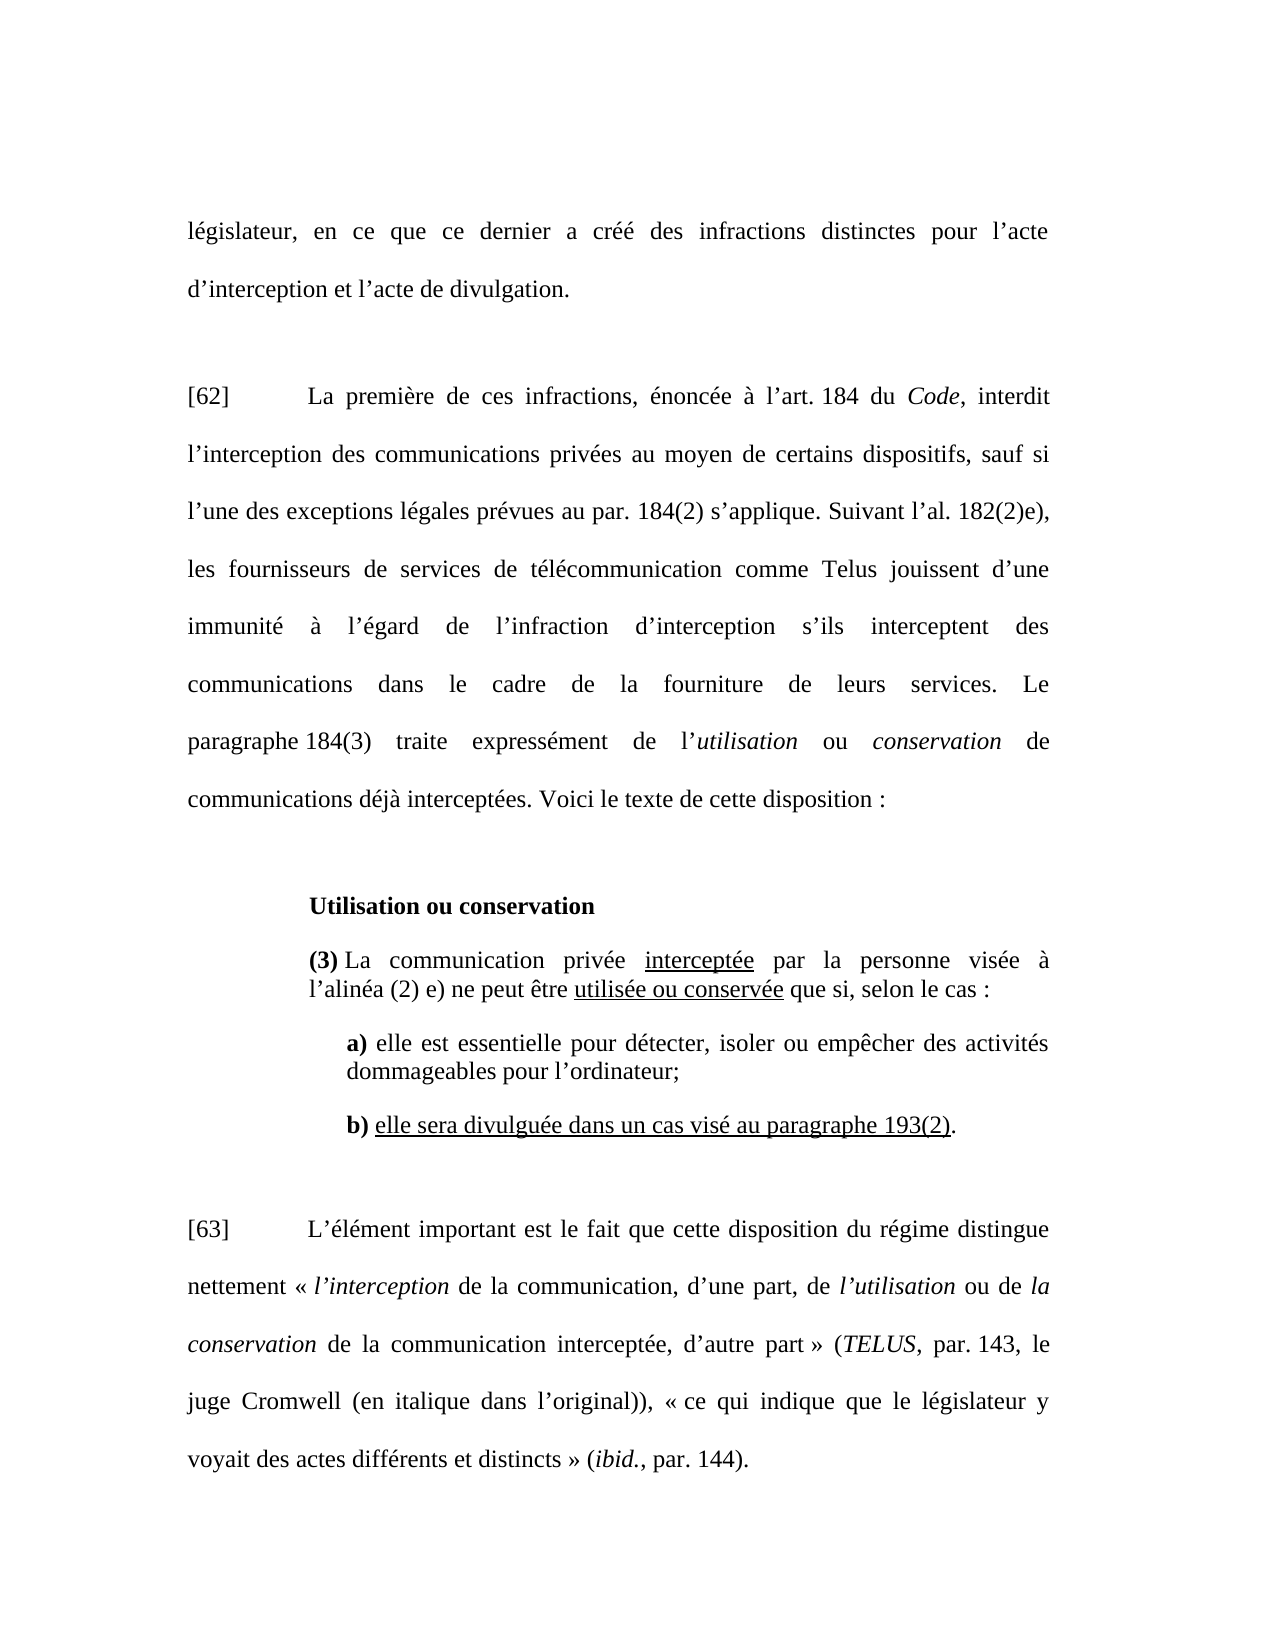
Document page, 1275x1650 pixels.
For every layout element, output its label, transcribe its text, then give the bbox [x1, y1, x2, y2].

text b) elle sera divulguée dans un cas visé au paragraphe 193(2). [187, 1110, 1050, 1139]
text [187, 216, 1050, 303]
text L’élément important est le fait que cette disposition du régime distingue nettement « l’interception de la communication, d’une part, de l’utilisation ou de la conservation de la communication interceptée, d’autre part » (TELUS, par. 143, le juge Cromwell (en italique dans l’original)), « ce qui indique que le législateur y voyait des actes différents et distincts » (ibid., par. 144). [187, 1214, 1050, 1473]
text a) elle est essentielle pour détecter, isoler ou empêcher des activités dommageables pour l’ordinateur; [187, 1028, 1050, 1085]
text (3) La communication privée interceptée par la personne visée à l’alinéa (2) e) ne peut être utilisée ou conservée que si, selon le cas : [309, 945, 1050, 1003]
text Utilisation ou conservation [309, 891, 1050, 920]
text La première de ces infractions, énoncée à l’art. 184 du Code, interdit l’interception des communications privées au moyen de certains dispositifs, sauf si l’une des exceptions légales prévues au par. 184(2) s’applique. Suivant l’al. 182(2)e), les fournisseurs de services de télécommunication comme Telus jouissent d’une immunité à l’égard de l’infraction d’interception s’ils interceptent des communications dans le cadre de la fourniture de leurs services. Le paragraphe 184(3) traite expressément de l’utilisation ou conservation de communications déjà interceptées. Voici le texte de cette disposition : [187, 381, 1050, 813]
